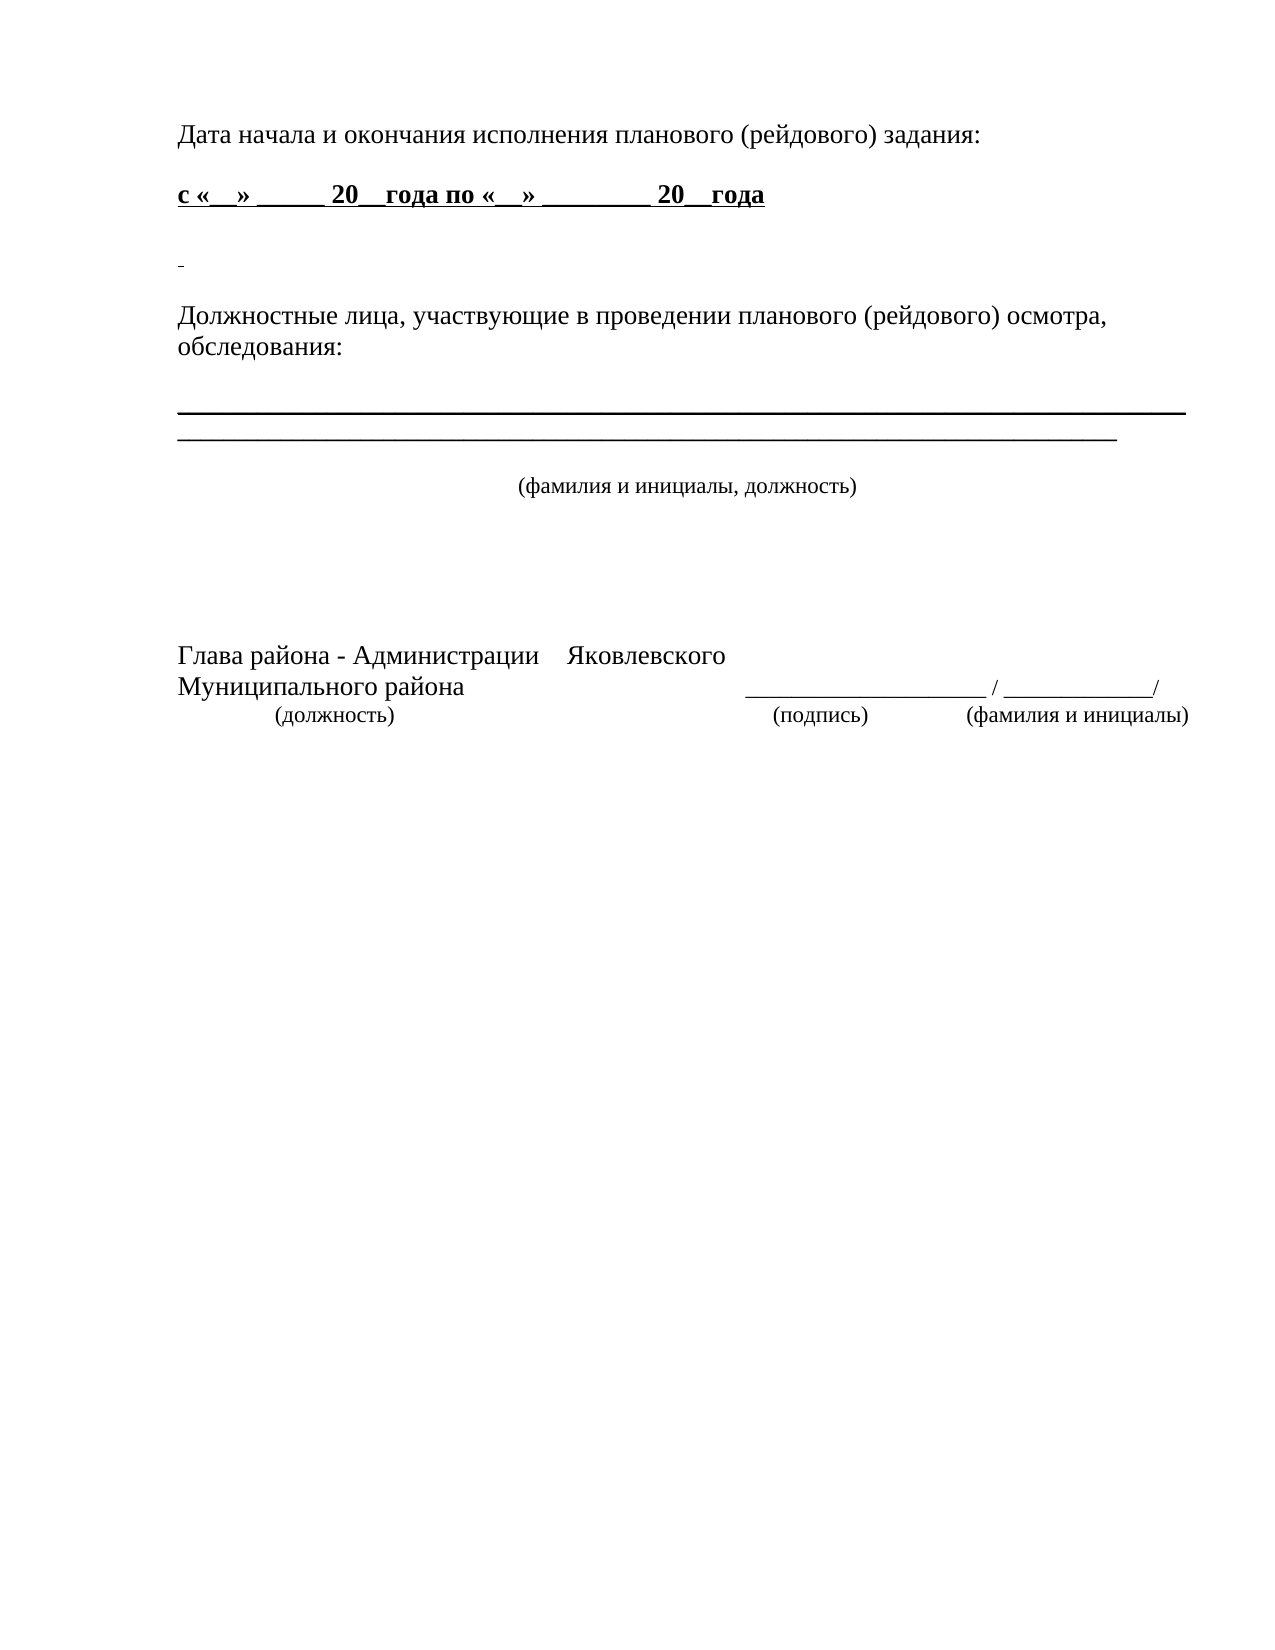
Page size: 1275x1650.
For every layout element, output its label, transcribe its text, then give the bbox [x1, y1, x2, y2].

text Муниципального района _____________________ / _____________/ [177, 670, 1192, 701]
text (фамилия и инициалы, должность) [177, 472, 1192, 499]
text с «__» _____ 20__года по «__» ________ 20__года [177, 178, 1192, 209]
text Должностные лица, участвующие в проведении планового (рейдового) осмотра, обследования: [177, 299, 1192, 361]
text Дата начала и окончания исполнения планового (рейдового) задания: [177, 118, 1192, 149]
text Глава района - Администрации Яковлевского [177, 639, 1192, 670]
text (должность) (подпись) (фамилия и инициалы) [177, 701, 1192, 728]
text __________________________________________________________________________________________________________________________________________________________________________ [177, 391, 1192, 443]
